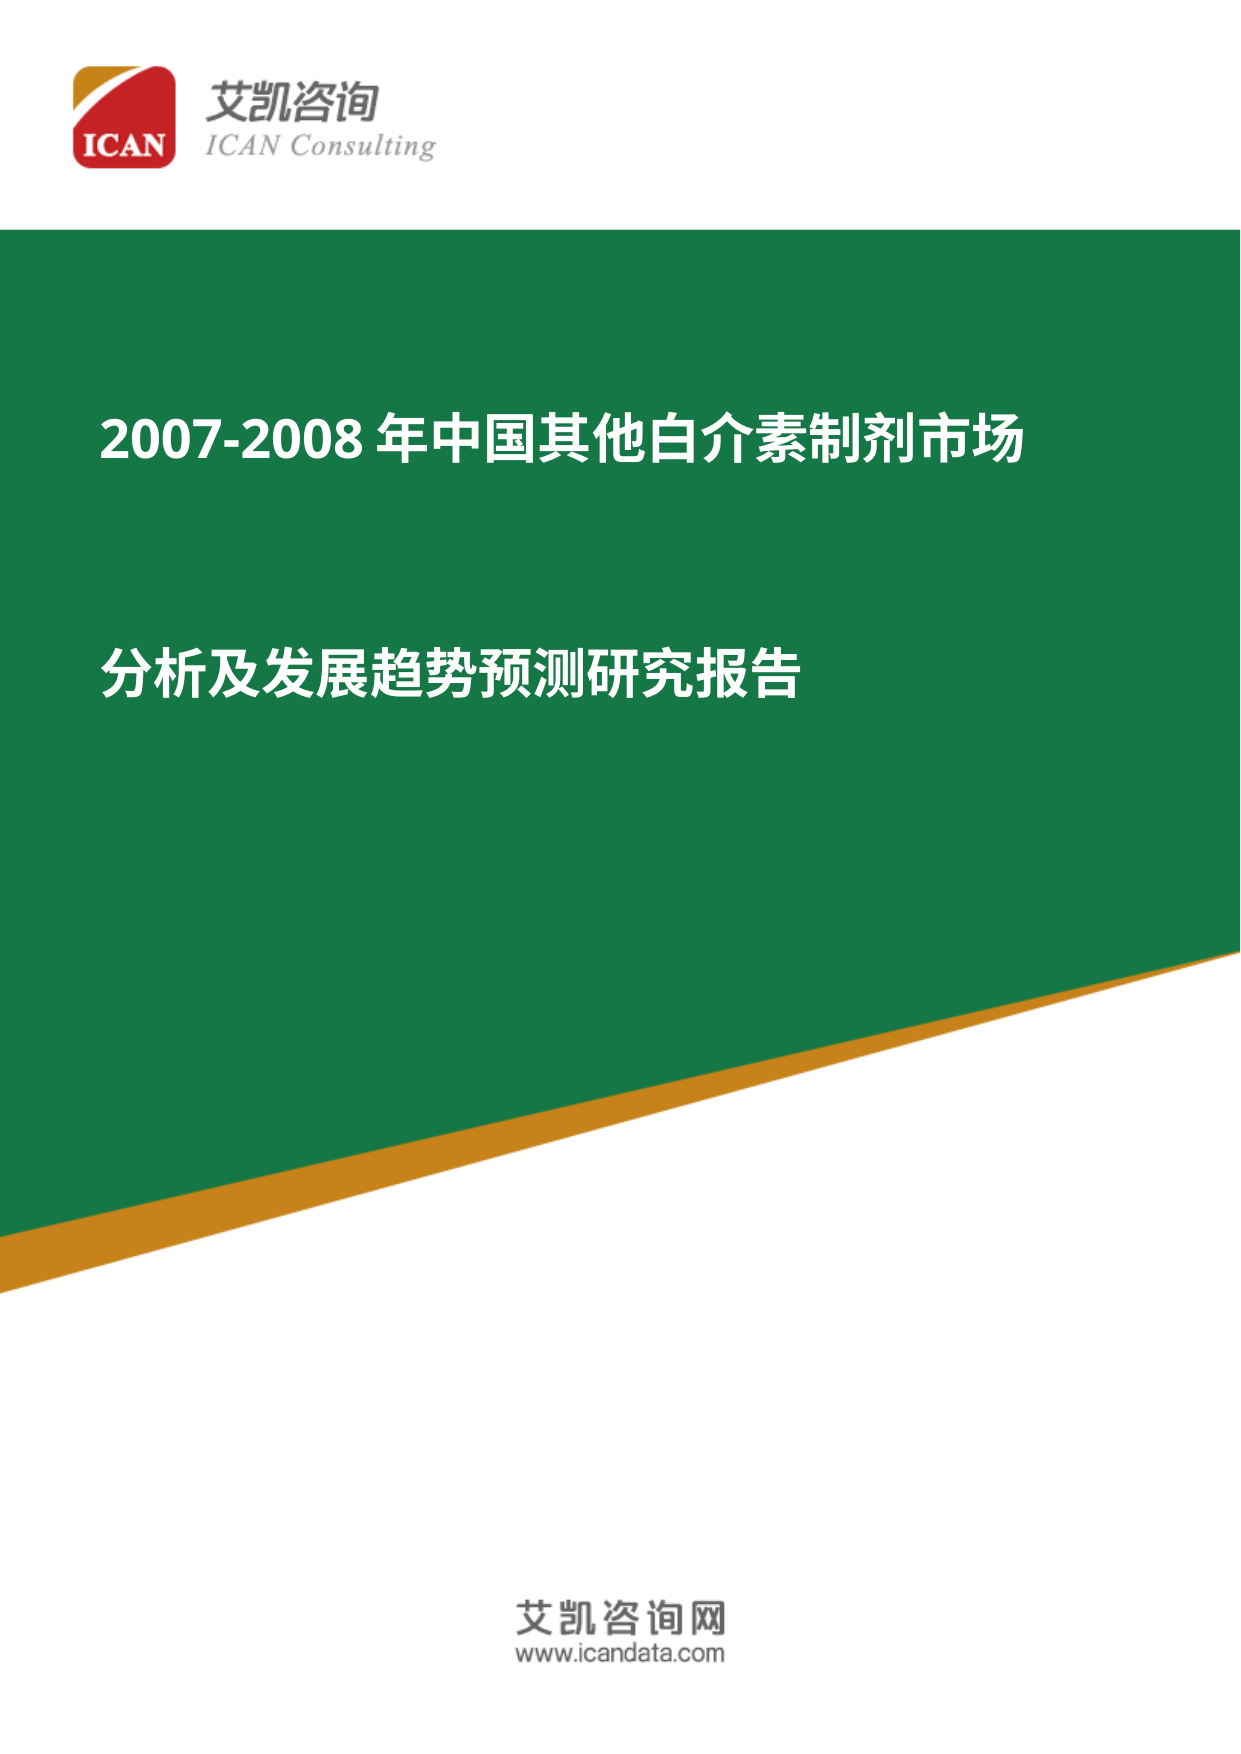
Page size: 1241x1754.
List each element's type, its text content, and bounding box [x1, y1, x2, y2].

picture [0, 5, 1241, 1754]
subtitle 2007-2008年中国其他白介素制剂市场分析及发展趋势预测研究报告 [99, 386, 1053, 718]
